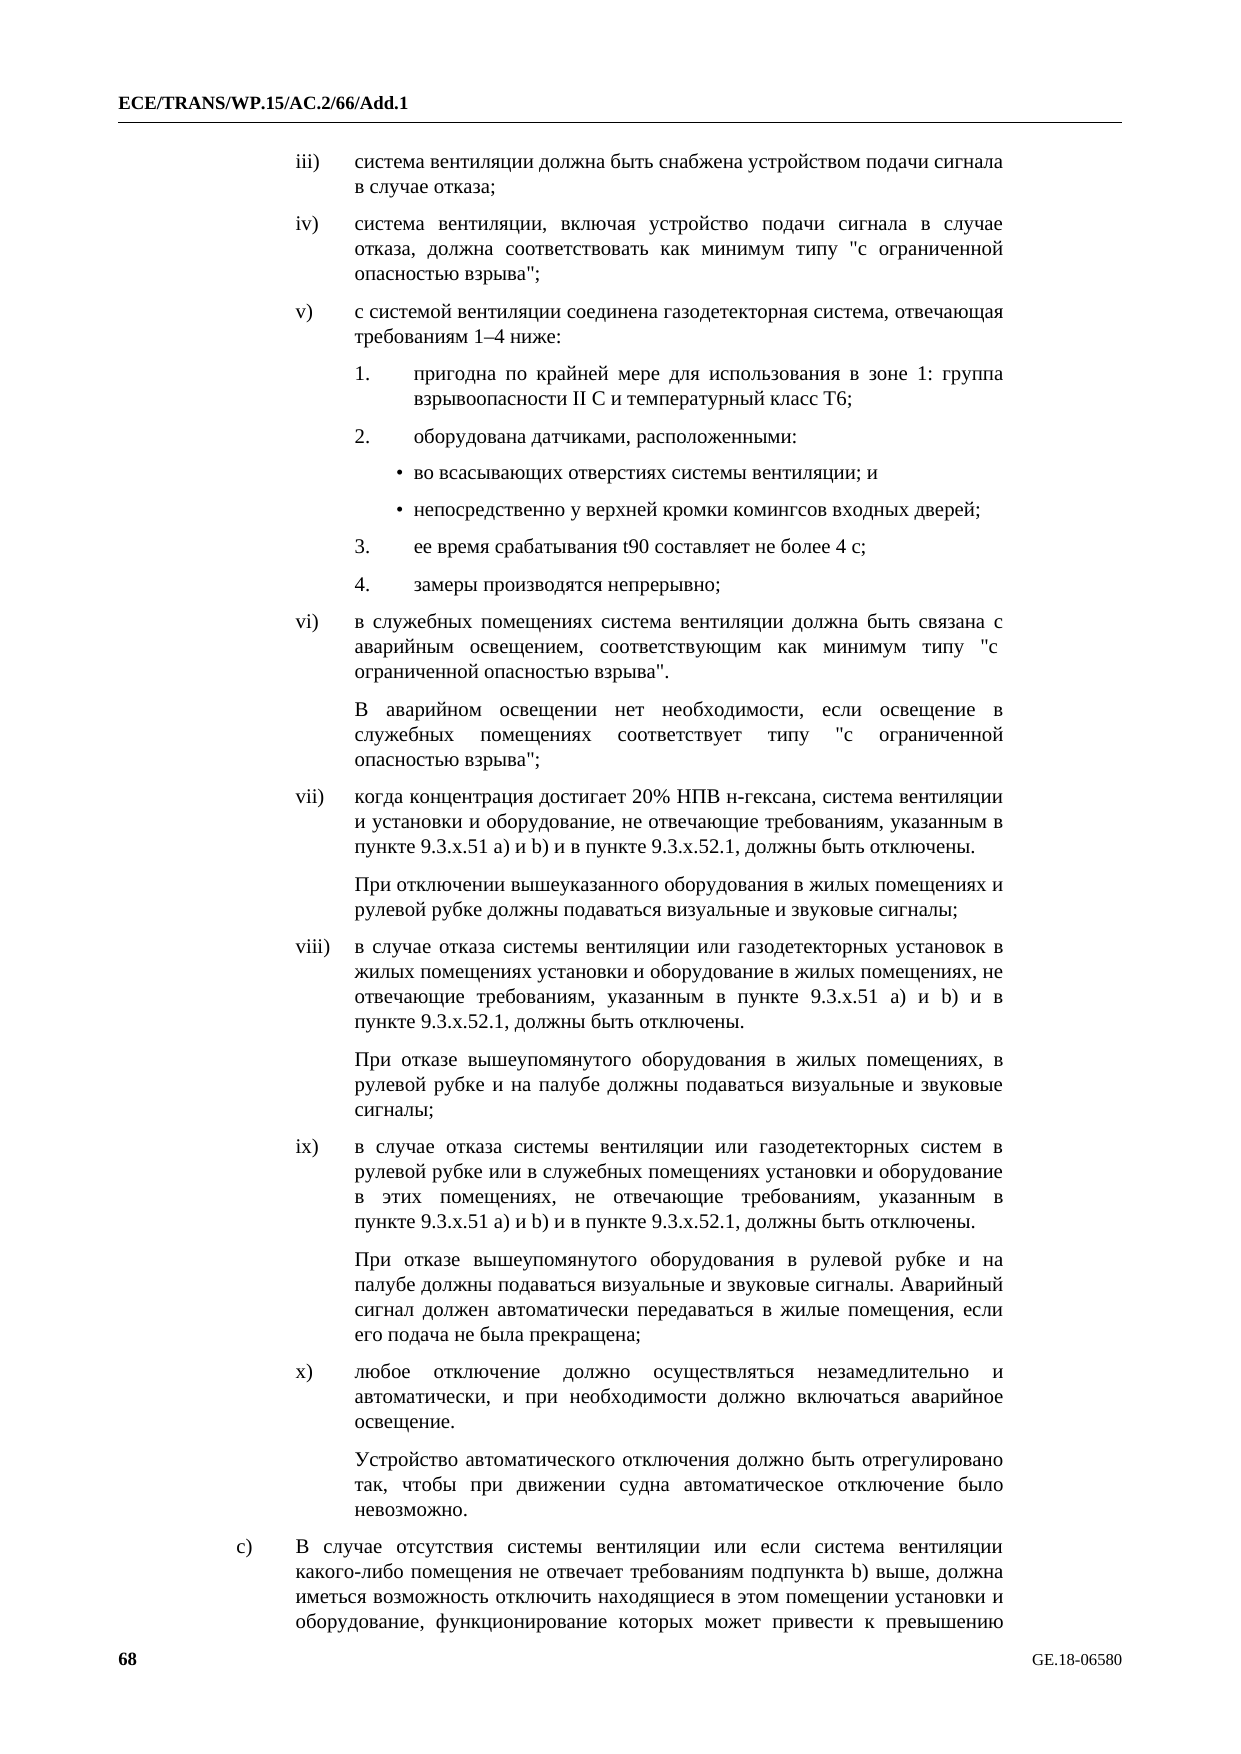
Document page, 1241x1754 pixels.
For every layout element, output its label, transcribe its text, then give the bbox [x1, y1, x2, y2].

text 1. пригодна по крайней мере для использования в зоне 1: группа взрывоопасности II C и температурный класс Т6; [354, 360, 1004, 410]
text v) с системой вентиляции соединена газодетекторная система, отвечающая требованиям 1–4 ниже: [295, 298, 1004, 348]
text viii) в случае отказа системы вентиляции или газодетекторных установок в жилых помещениях установки и оборудование в жилых помещениях, не отвечающие требованиям, указанным в пункте 9.3.x.51 a) и b) и в пункте 9.3.x.52.1, должны быть отключены. [295, 933, 1004, 1033]
text vi) в служебных помещениях система вентиляции должна быть связана с аварийным освещением, соответствующим как минимум типу "с ограниченной опасностью взрыва". [295, 608, 1004, 683]
text При отключении вышеуказанного оборудования в жилых помещениях и рулевой рубке должны подаваться визуальные и звуковые сигналы; [354, 871, 1004, 921]
text ix) в случае отказа системы вентиляции или газодетекторных систем в рулевой рубке или в служебных помещениях установки и оборудование в этих помещениях, не отвечающие требованиям, указанным в пункте 9.3.x.51 a) и b) и в пункте 9.3.x.52.1, должны быть отключены. [295, 1133, 1004, 1233]
text x) любое отключение должно осуществляться незамедлительно и автоматически, и при необходимости должно включаться аварийное освещение. [295, 1358, 1004, 1433]
text 3. ее время срабатывания t90 составляет не более 4 с; [354, 533, 1004, 558]
list непосредственно у верхней кромки комингсов входных дверей; [396, 497, 1004, 521]
text 2. оборудована датчиками, расположенными: [354, 423, 1004, 448]
list во всасывающих отверстиях системы вентиляции; и [396, 460, 1004, 484]
text В аварийном освещении нет необходимости, если освещение в служебных помещениях соответствует типу "с ограниченной опасностью взрыва"; [354, 696, 1004, 771]
text iii) система вентиляции должна быть снабжена устройством подачи сигнала в случае отказа; [295, 148, 1004, 198]
text vii) когда концентрация достигает 20% НПВ н-гексана, система вентиляции и установки и оборудование, не отвечающие требованиям, указанным в пункте 9.3.x.51 a) и b) и в пункте 9.3.x.52.1, должны быть отключены. [295, 783, 1004, 858]
text При отказе вышеупомянутого оборудования в жилых помещениях, в рулевой рубке и на палубе должны подаваться визуальные и звуковые сигналы; [354, 1046, 1004, 1121]
text iv) система вентиляции, включая устройство подачи сигнала в случае отказа, должна соответствовать как минимум типу "с ограниченной опасностью взрыва"; [295, 210, 1004, 285]
text При отказе вышеупомянутого оборудования в рулевой рубке и на палубе должны подаваться визуальные и звуковые сигналы. Аварийный сигнал должен автоматически передаваться в жилые помещения, если его подача не была прекращена; [295, 1246, 1004, 1346]
text 4. замеры производятся непрерывно; [354, 571, 1004, 596]
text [236, 1533, 1004, 1633]
text Устройство автоматического отключения должно быть отрегулировано так, чтобы при движении судна автоматическое отключение было невозможно. [295, 1446, 1004, 1521]
